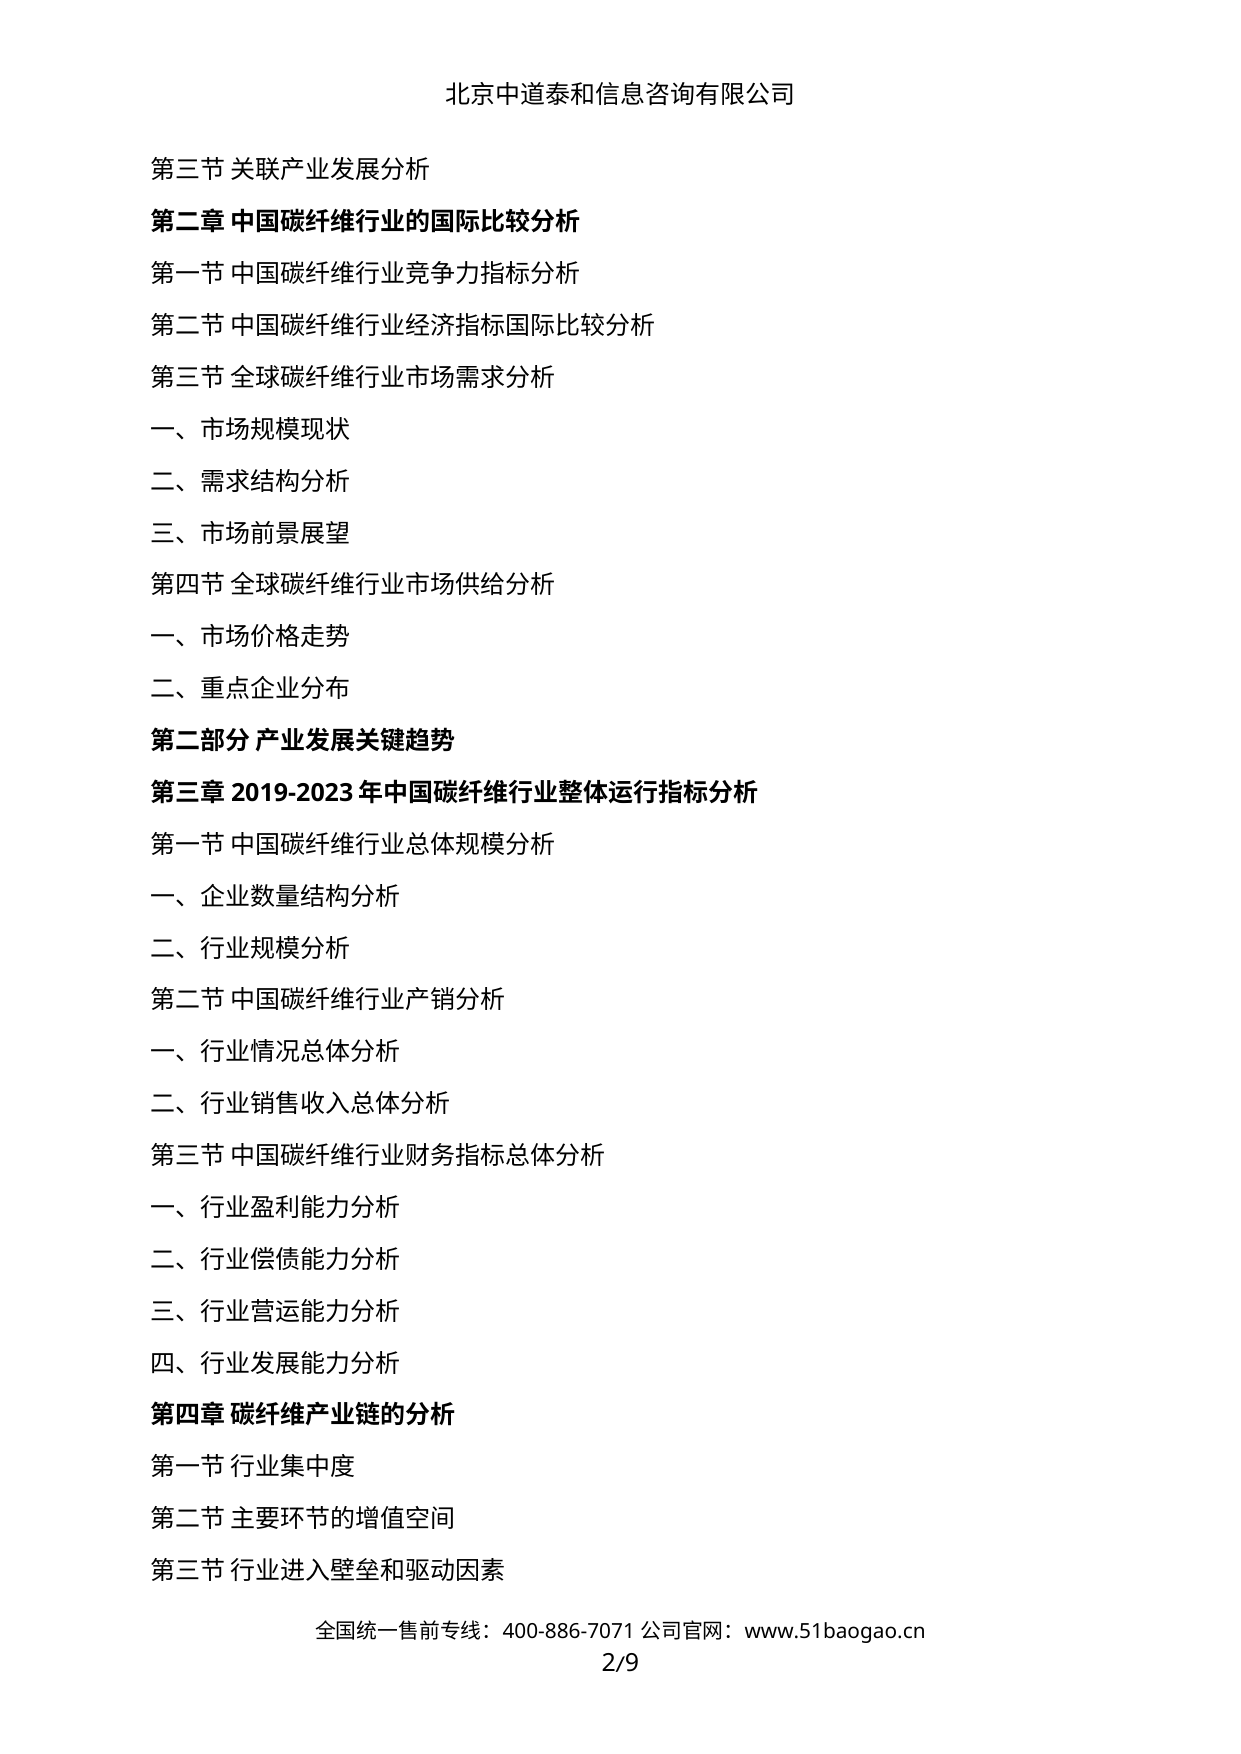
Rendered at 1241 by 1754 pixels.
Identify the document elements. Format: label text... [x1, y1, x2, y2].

text 二、行业销售收入总体分析 [150, 1084, 1090, 1120]
text 第三节 中国碳纤维行业财务指标总体分析 [150, 1136, 1090, 1172]
text 第一节 中国碳纤维行业竞争力指标分析 [150, 254, 1090, 290]
text 第四章 碳纤维产业链的分析 [150, 1395, 1090, 1431]
text 三、市场前景展望 [150, 513, 1090, 549]
text 二、行业规模分析 [150, 928, 1090, 964]
text 第一节 中国碳纤维行业总体规模分析 [150, 824, 1090, 861]
text 一、行业盈利能力分析 [150, 1187, 1090, 1224]
text 第二节 中国碳纤维行业产销分析 [150, 980, 1090, 1016]
text 一、企业数量结构分析 [150, 876, 1090, 912]
text 二、需求结构分析 [150, 461, 1090, 497]
text 第一节 行业集中度 [150, 1447, 1090, 1483]
text 一、市场规模现状 [150, 409, 1090, 446]
text 一、行业情况总体分析 [150, 1032, 1090, 1068]
text 第二节 中国碳纤维行业经济指标国际比较分析 [150, 306, 1090, 342]
text 第三章 2019-2023年中国碳纤维行业整体运行指标分析 [150, 772, 1090, 809]
text 四、行业发展能力分析 [150, 1343, 1090, 1379]
text 第二部分 产业发展关键趋势 [150, 721, 1090, 757]
text 第三节 全球碳纤维行业市场需求分析 [150, 357, 1090, 394]
text 第四节 全球碳纤维行业市场供给分析 [150, 565, 1090, 601]
text 二、重点企业分布 [150, 669, 1090, 705]
text 一、市场价格走势 [150, 617, 1090, 653]
text 第二章 中国碳纤维行业的国际比较分析 [150, 202, 1090, 238]
text 第三节 关联产业发展分析 [150, 150, 1090, 186]
text 三、行业营运能力分析 [150, 1291, 1090, 1327]
text 第三节 行业进入壁垒和驱动因素 [150, 1551, 1090, 1587]
text 二、行业偿债能力分析 [150, 1239, 1090, 1276]
text 第二节 主要环节的增值空间 [150, 1499, 1090, 1535]
